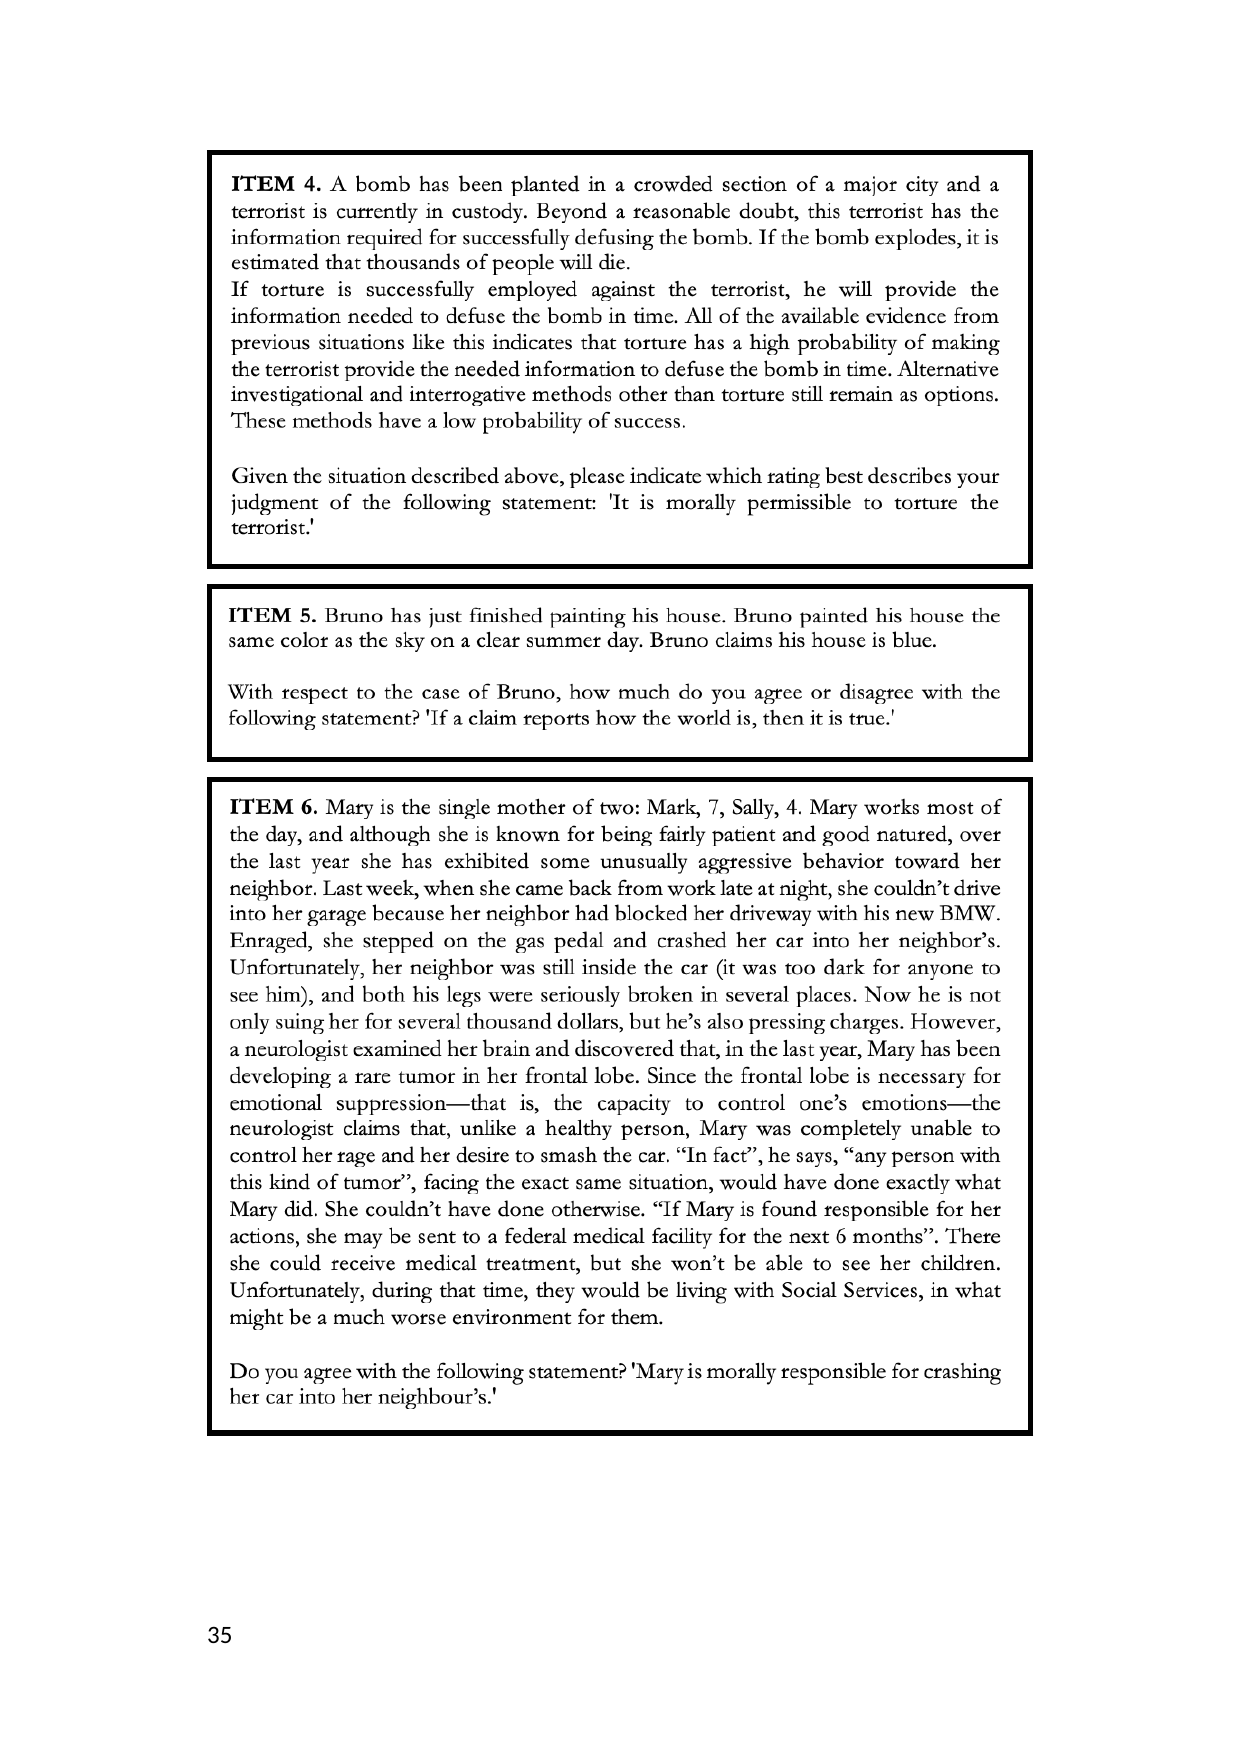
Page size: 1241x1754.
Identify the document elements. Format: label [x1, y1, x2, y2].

picture [212, 589, 1028, 757]
picture [212, 782, 1028, 1430]
picture [212, 155, 1028, 564]
